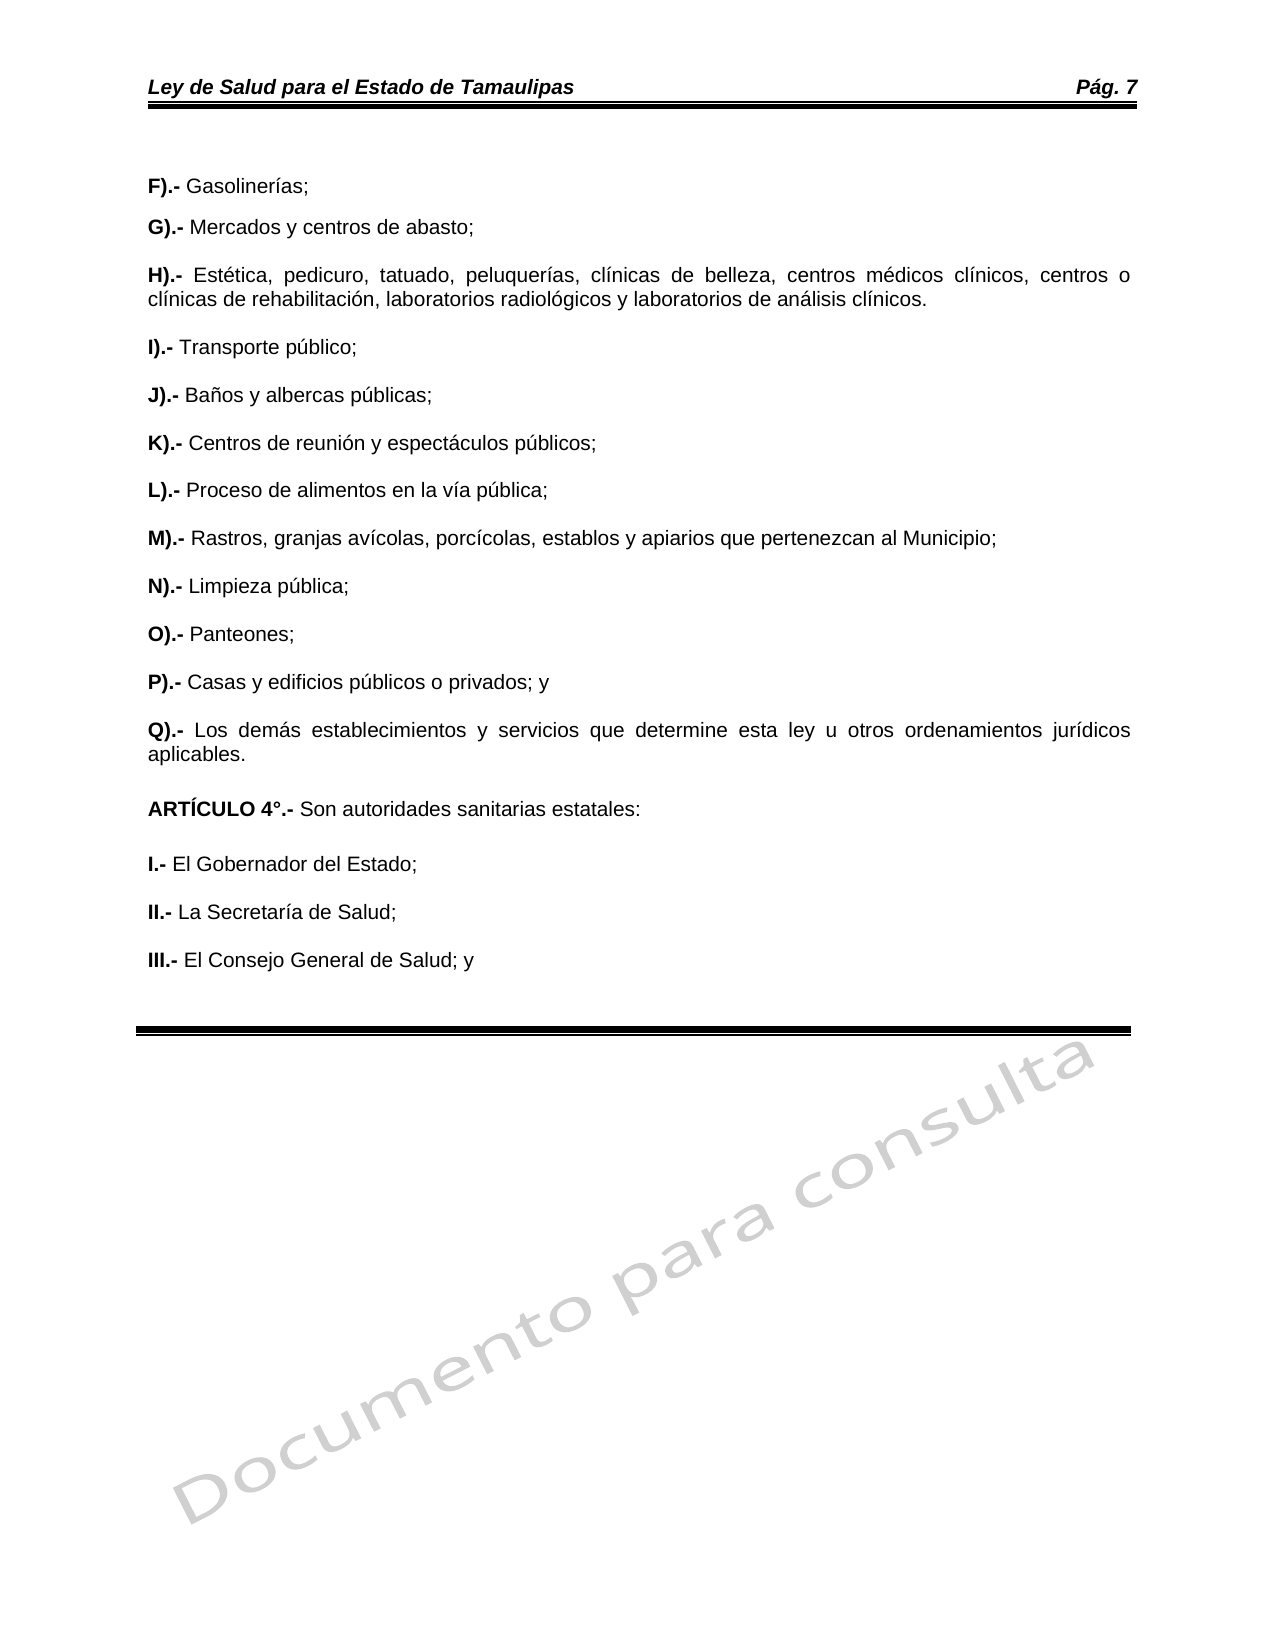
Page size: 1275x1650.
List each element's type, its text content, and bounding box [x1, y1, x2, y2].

text ARTÍCULO 4°.- Son autoridades sanitarias estatales: [148, 797, 1132, 821]
text K).- Centros de reunión y espectáculos públicos; [148, 430, 1132, 454]
text H).- Estética, pedicuro, tatuado, peluquerías, clínicas de belleza, centros médicos clínicos, centros o clínicas de rehabilitación, laboratorios radiológicos y laboratorios de análisis clínicos. [148, 263, 1132, 311]
text M).- Rastros, granjas avícolas, porcícolas, establos y apiarios que pertenezcan al Municipio; [148, 526, 1132, 550]
text L).- Proceso de alimentos en la vía pública; [148, 478, 1132, 502]
text II.- La Secretaría de Salud; [148, 900, 1132, 924]
text P).- Casas y edificios públicos o privados; y [148, 670, 1132, 694]
text N).- Limpieza pública; [148, 574, 1132, 598]
text F).- Gasolinerías; [148, 174, 1132, 198]
text G).- Mercados y centros de abasto; [148, 215, 1132, 239]
text O).- Panteones; [148, 622, 1132, 646]
text III.- El Consejo General de Salud; y [148, 948, 1132, 972]
text J).- Baños y albercas públicas; [148, 382, 1132, 406]
text I.- El Gobernador del Estado; [148, 852, 1132, 876]
text Q).- Los demás establecimientos y servicios que determine esta ley u otros ordenamientos jurídicos aplicables. [148, 718, 1132, 766]
text I).- Transporte público; [148, 334, 1132, 358]
